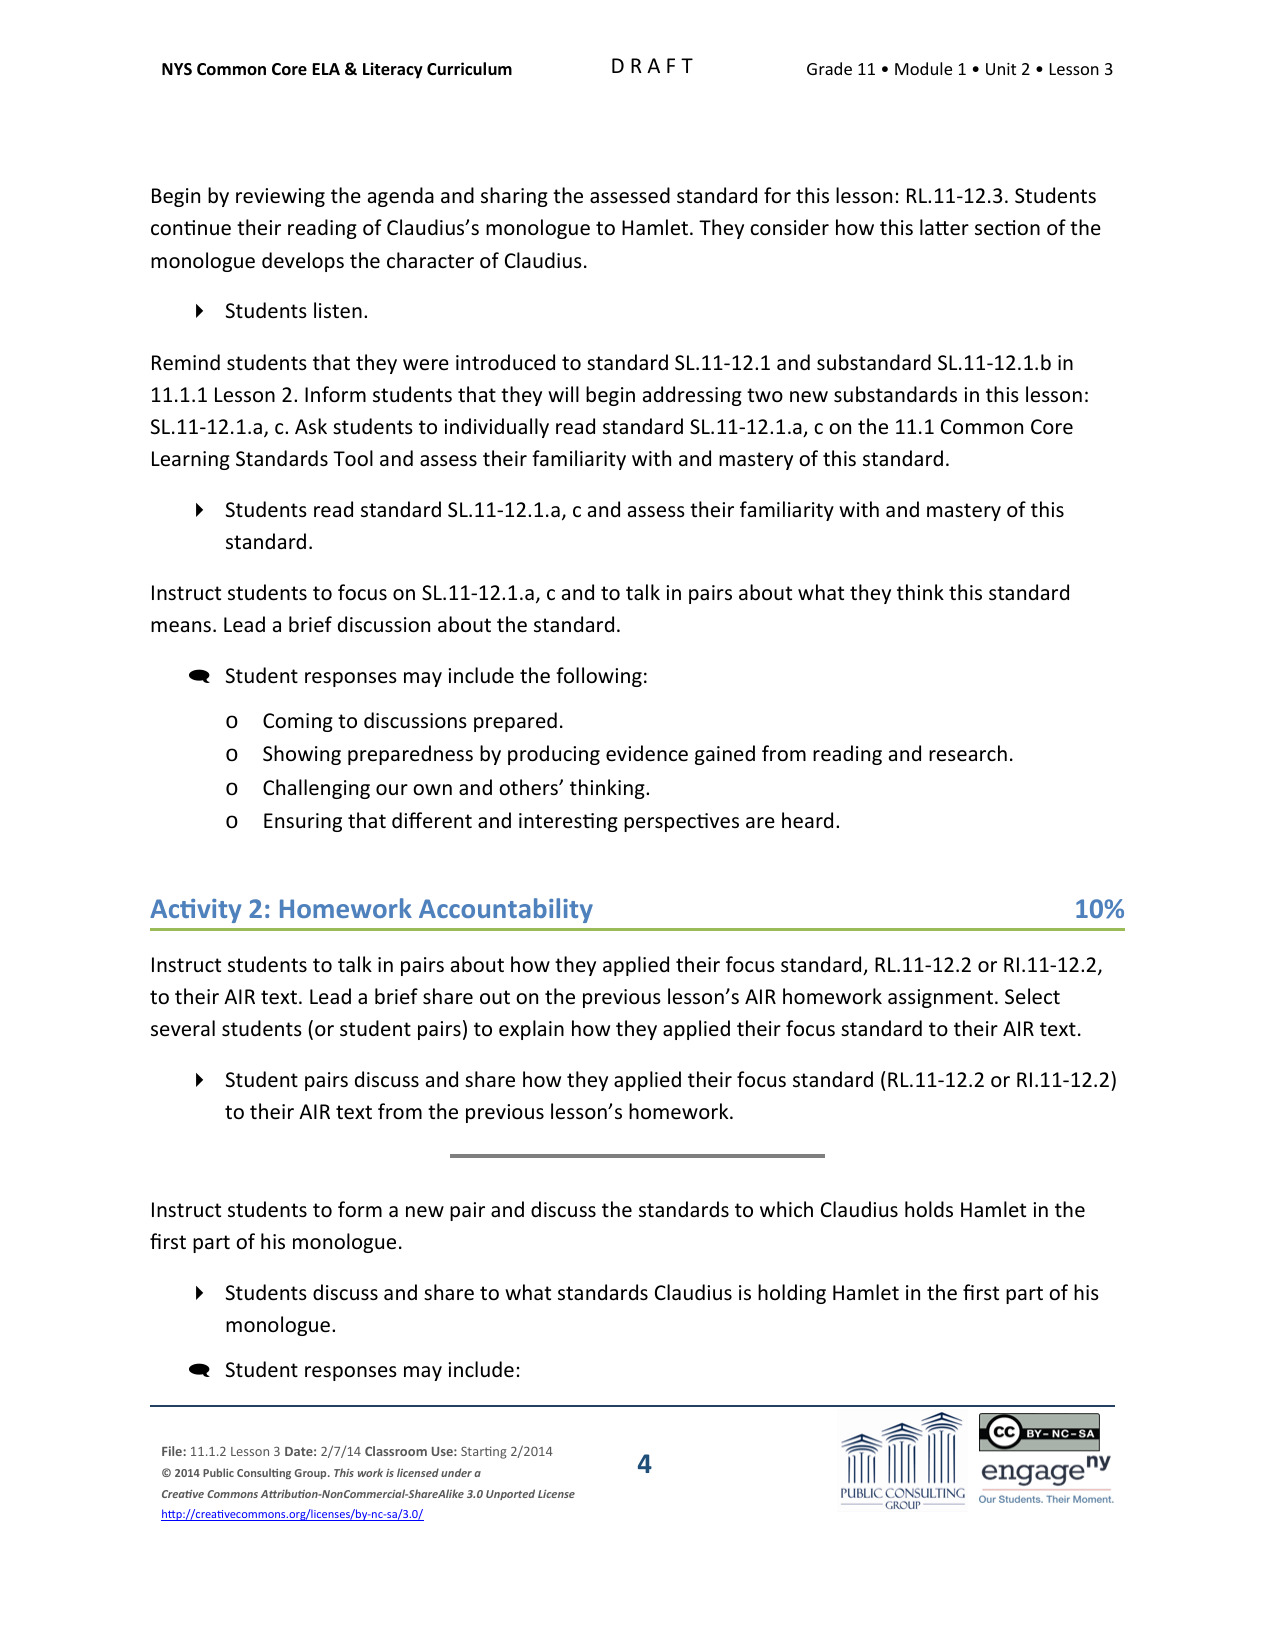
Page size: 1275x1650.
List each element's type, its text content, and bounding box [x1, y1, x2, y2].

text Coming to discussions prepared. [225, 706, 1125, 735]
text Student responses may include the following: [187, 661, 1125, 689]
text Students listen. [187, 297, 1125, 325]
text Student responses may include: [187, 1355, 1125, 1383]
text Remind students that they were introduced to standard SL.11-12.1 and substandard SL.11-12.1.b in 11.1.1 Lesson 2. Inform students that they will begin addressing two new substandards in this lesson: SL.11-12.1.a, c. Ask students to individually read standard SL.11-12.1.a, c on the 11.1 Common Core Learning Standards Tool and assess their familiarity with and mastery of this standard. [150, 348, 1125, 472]
text Showing preparedness by producing evidence gained from reading and research. [225, 739, 1125, 769]
text Ensuring that different and interesting perspectives are heard. [225, 807, 1125, 836]
text Instruct students to talk in pairs about how they applied their focus standard, RL.11-12.2 or RI.11-12.2, to their AIR text. Lead a brief share out on the previous lesson’s AIR homework assignment. Select several students (or student pairs) to explain how they applied their focus standard to their AIR text. [150, 950, 1125, 1042]
text Instruct students to form a new pair and discuss the standards to which Claudius holds Hamlet in the first part of his monologue. [150, 1195, 1125, 1255]
text Instruct students to focus on SL.11-12.1.a, c and to talk in pairs about what they think this standard means. Lead a brief discussion about the standard. [150, 578, 1125, 638]
text Students read standard SL.11-12.1.a, c and assess their familiarity with and mastery of this standard. [187, 495, 1125, 555]
text Challenging our own and others’ thinking. [225, 773, 1125, 802]
text Begin by reviewing the agenda and sharing the assessed standard for this lesson: RL.11-12.3. Students continue their reading of Claudius’s monologue to Hamlet. They consider how this latter section of the monologue develops the character of Claudius. [150, 181, 1125, 274]
text Student pairs discuss and share how they applied their focus standard (RL.11-12.2 or RI.11-12.2) to their AIR text from the previous lesson’s homework. [187, 1065, 1125, 1125]
text Activity 2: Homework Accountability 10% [150, 890, 1125, 928]
text Students discuss and share to what standards Claudius is holding Hamlet in the first part of his monologue. [187, 1278, 1125, 1338]
picture [836, 1408, 1115, 1513]
